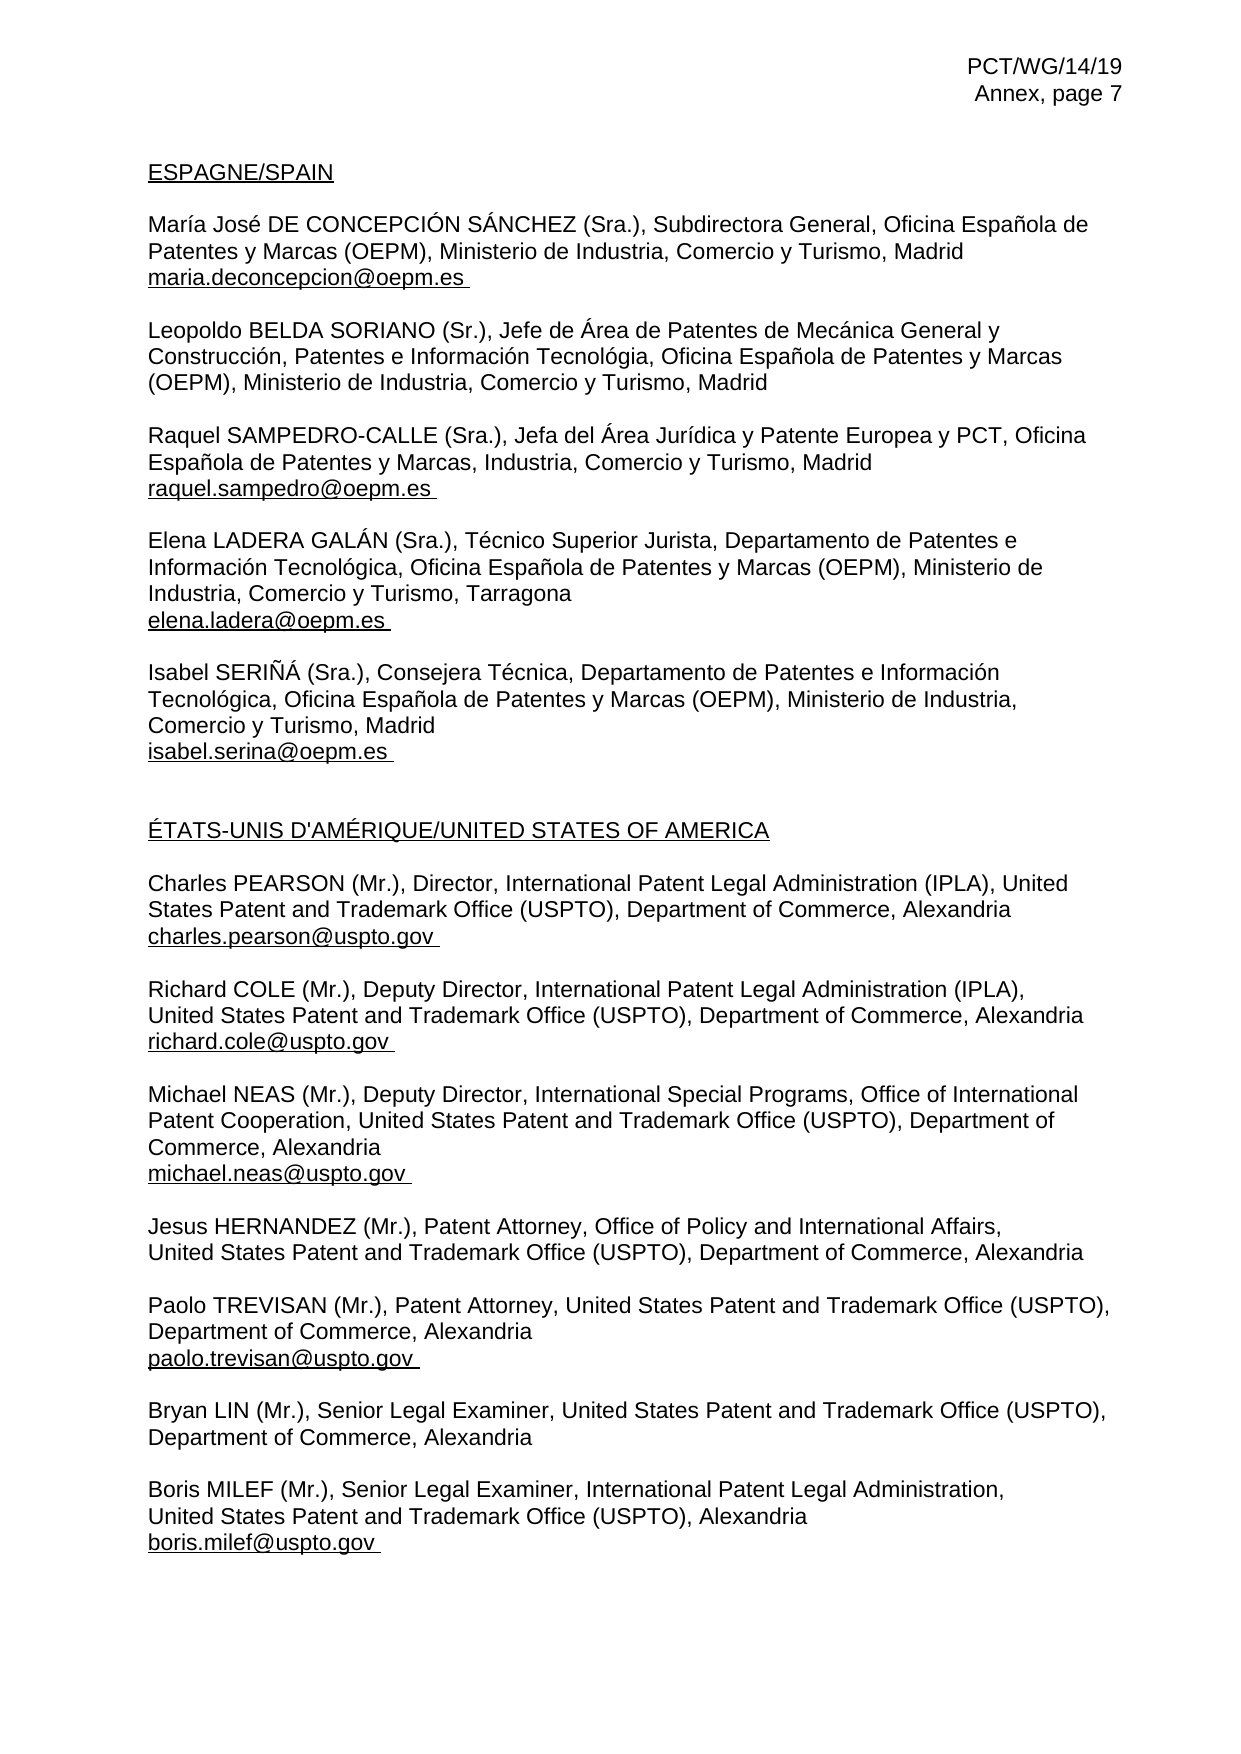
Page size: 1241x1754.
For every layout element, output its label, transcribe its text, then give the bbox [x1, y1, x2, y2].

text María José DE CONCEPCIÓN SÁNCHEZ (Sra.), Subdirectora General, Oficina Española de Patentes y Marcas (OEPM), Ministerio de Industria, Comercio y Turismo, Madrid [148, 211, 1122, 264]
text boris.milef@uspto.gov [148, 1529, 1122, 1555]
text Jesus HERNANDEZ (Mr.), Patent Attorney, Office of Policy and International Affairs, United States Patent and Trademark Office (USPTO), Department of Commerce, Alexandria [148, 1213, 1122, 1265]
text Elena LADERA GALÁN (Sra.), Técnico Superior Jurista, Departamento de Patentes e Información Tecnológica, Oficina Española de Patentes y Marcas (OEPM), Ministerio de Industria, Comercio y Turismo, Tarragona [148, 527, 1122, 607]
text ÉTATS-UNIS D'AMÉRIQUE/UNITED STATES OF AMERICA [148, 817, 1122, 844]
text richard.cole@uspto.gov [148, 1028, 1122, 1054]
text maria.deconcepcion@oepm.es [148, 264, 1122, 290]
text Charles PEARSON (Mr.), Director, International Patent Legal Administration (IPLA), United States Patent and Trademark Office (USPTO), Department of Commerce, Alexandria [148, 870, 1122, 923]
text isabel.serina@oepm.es [148, 738, 1122, 765]
text Richard COLE (Mr.), Deputy Director, International Patent Legal Administration (IPLA), United States Patent and Trademark Office (USPTO), Department of Commerce, Alexandria [148, 976, 1122, 1028]
text elena.ladera@oepm.es [148, 607, 1122, 633]
text Bryan LIN (Mr.), Senior Legal Examiner, United States Patent and Trademark Office (USPTO), Department of Commerce, Alexandria [148, 1397, 1122, 1450]
text paolo.trevisan@uspto.gov [148, 1344, 1122, 1371]
text Raquel SAMPEDRO-CALLE (Sra.), Jefa del Área Jurídica y Patente Europea y PCT, Oficina Española de Patentes y Marcas, Industria, Comercio y Turismo, Madrid [148, 422, 1122, 475]
text Leopoldo BELDA SORIANO (Sr.), Jefe de Área de Patentes de Mecánica General y Construcción, Patentes e Información Tecnológia, Oficina Española de Patentes y Marcas (OEPM), Ministerio de Industria, Comercio y Turismo, Madrid [148, 317, 1122, 396]
text charles.pearson@uspto.gov [148, 923, 1122, 949]
text raquel.sampedro@oepm.es [148, 475, 1122, 501]
text michael.neas@uspto.gov [148, 1160, 1122, 1186]
text Isabel SERIÑÁ (Sra.), Consejera Técnica, Departamento de Patentes e Información Tecnológica, Oficina Española de Patentes y Marcas (OEPM), Ministerio de Industria, Comercio y Turismo, Madrid [148, 659, 1122, 738]
text ESPAGNE/SPAIN [148, 158, 1122, 185]
text Boris MILEF (Mr.), Senior Legal Examiner, International Patent Legal Administration, United States Patent and Trademark Office (USPTO), Alexandria [148, 1476, 1122, 1529]
text Paolo TREVISAN (Mr.), Patent Attorney, United States Patent and Trademark Office (USPTO), Department of Commerce, Alexandria [148, 1292, 1122, 1344]
text Michael NEAS (Mr.), Deputy Director, International Special Programs, Office of International Patent Cooperation, United States Patent and Trademark Office (USPTO), Department of Commerce, Alexandria [148, 1081, 1122, 1160]
